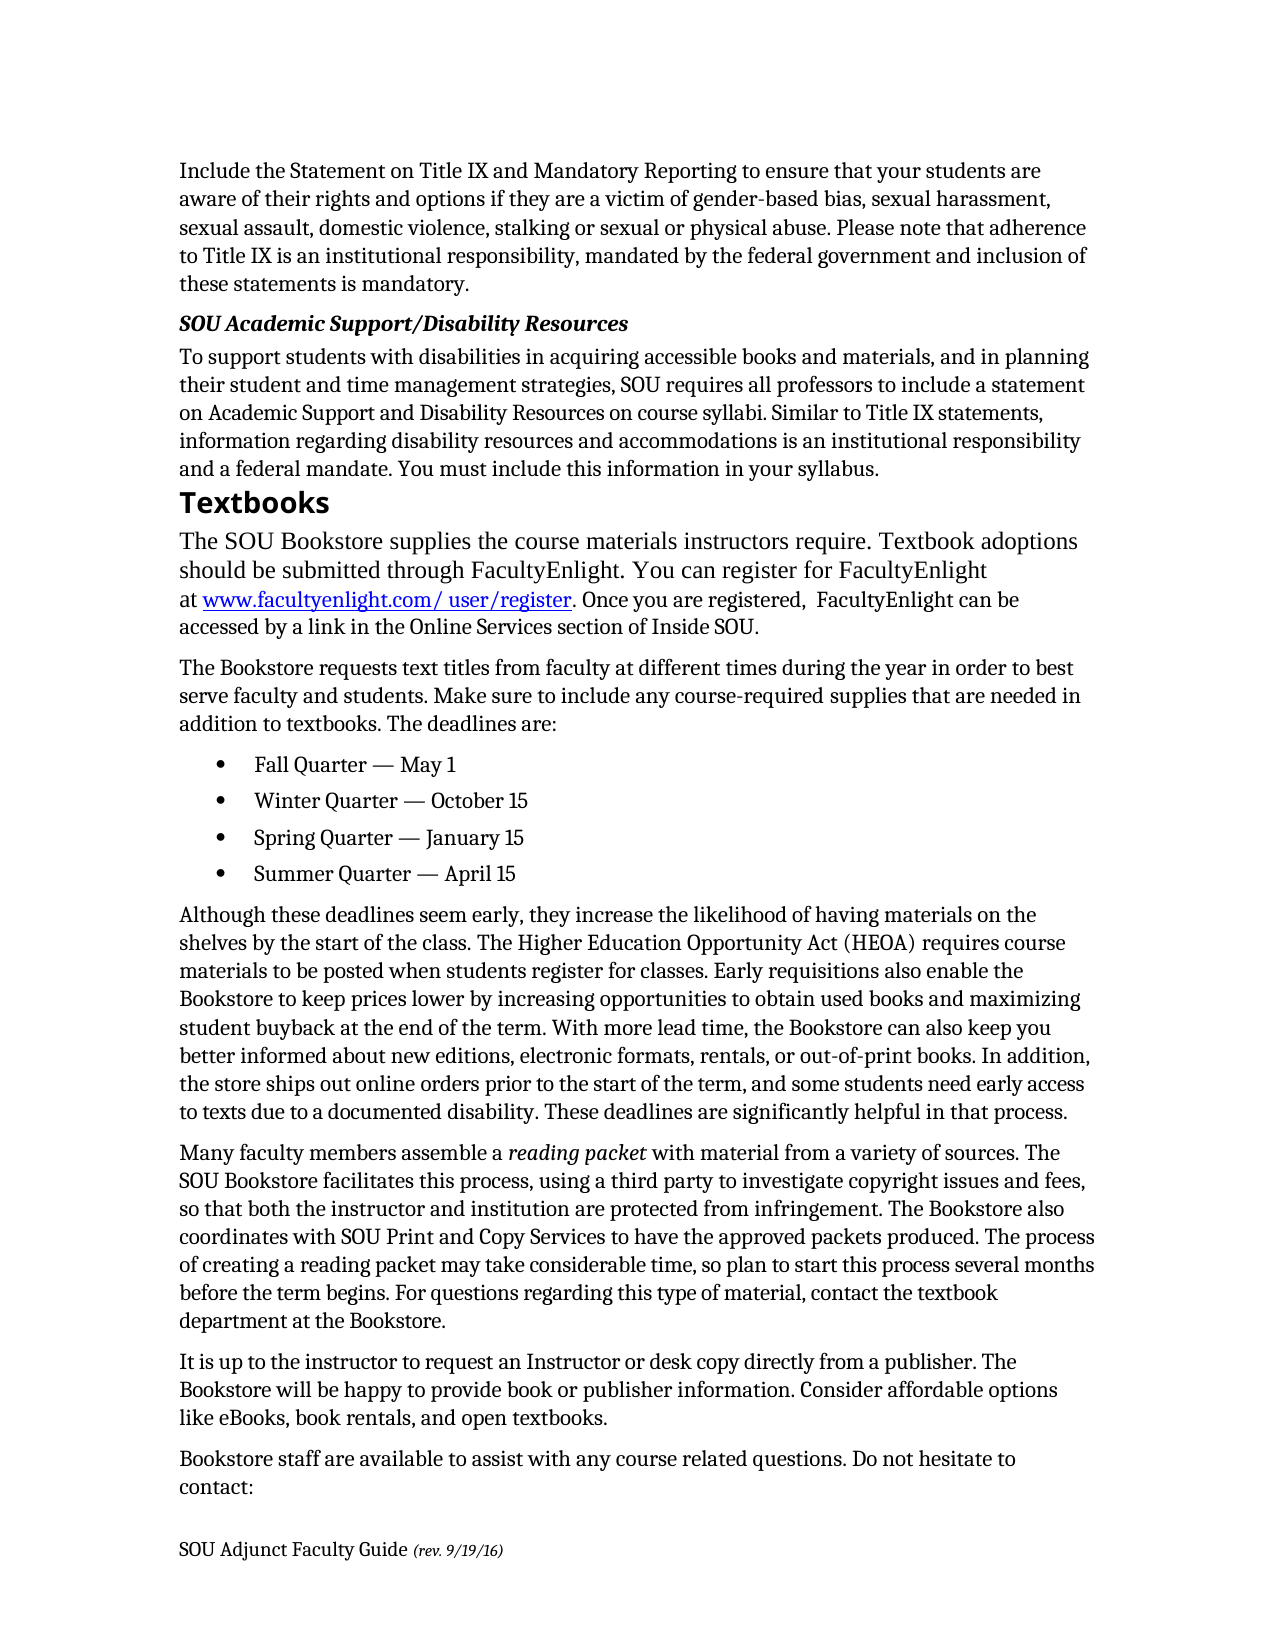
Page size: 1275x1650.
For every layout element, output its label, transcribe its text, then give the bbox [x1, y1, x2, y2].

list Spring Quarter — January 15 [217, 823, 1096, 851]
text Bookstore staff are available to assist with any course related questions. Do not hesitate to contact: [179, 1444, 1096, 1500]
list Fall Quarter — May 1 [217, 750, 1096, 778]
subtitle Textbooks [179, 482, 1096, 522]
text It is up to the instructor to request an Instructor or desk copy directly from a publisher. The Bookstore will be happy to provide book or publisher information. Consider affordable options like eBooks, book rentals, and open textbooks. [179, 1347, 1096, 1431]
text SOU Academic Support/Disability Resources [179, 309, 1096, 337]
text To support students with disabilities in acquiring accessible books and materials, and in planning their student and time management strategies, SOU requires all professors to include a statement on Academic Support and Disability Resources on course syllabi. Similar to Title IX statements, information regarding disability resources and accommodations is an institutional responsibility and a federal mandate. You must include this information in your syllabus. [179, 342, 1096, 482]
text Although these deadlines seem early, they increase the likelihood of having materials on the shelves by the start of the class. The Higher Education Opportunity Act (HEOA) requires course materials to be posted when students register for classes. Early requisitions also enable the Bookstore to keep prices lower by increasing opportunities to obtain used books and maximizing student buyback at the end of the term. With more lead time, the Bookstore can also keep you better informed about new editions, electronic formats, rentals, or out-of-print books. In addition, the store ships out online orders prior to the start of the term, and some students need early access to texts due to a documented disability. These deadlines are significantly helpful in that process. [179, 900, 1096, 1125]
text Many faculty members assemble a reading packet with material from a variety of sources. The SOU Bookstore facilitates this process, using a third party to investigate copyright issues and fees, so that both the instructor and institution are protected from infringement. The Bookstore also coordinates with SOU Print and Copy Services to have the approved packets produced. The process of creating a reading packet may take considerable time, so plan to start this process several months before the term begins. For questions regarding this type of material, contact the textbook department at the Bookstore. [179, 1137, 1096, 1334]
text The SOU Bookstore supplies the course materials instructors require. Textbook adoptions should be submitted through FacultyEnlight. You can register for FacultyEnlight at www.facultyenlight.com/ user/register. Once you are registered, FacultyEnlight can be accessed by a link in the Online Services section of Inside SOU. [179, 526, 1096, 641]
text The Bookstore requests text titles from faculty at different times during the year in order to best serve faculty and students. Make sure to include any course-required supplies that are needed in addition to textbooks. The deadlines are: [179, 653, 1096, 737]
text Include the Statement on Title IX and Mandatory Reporting to ensure that your students are aware of their rights and options if they are a victim of gender-based bias, sexual harassment, sexual assault, domestic violence, stalking or sexual or physical abuse. Please note that adherence to Title IX is an institutional responsibility, mandated by the federal government and inclusion of these statements is mandatory. [179, 156, 1096, 297]
list Winter Quarter — October 15 [217, 786, 1096, 814]
list Summer Quarter — April 15 [217, 859, 1096, 887]
